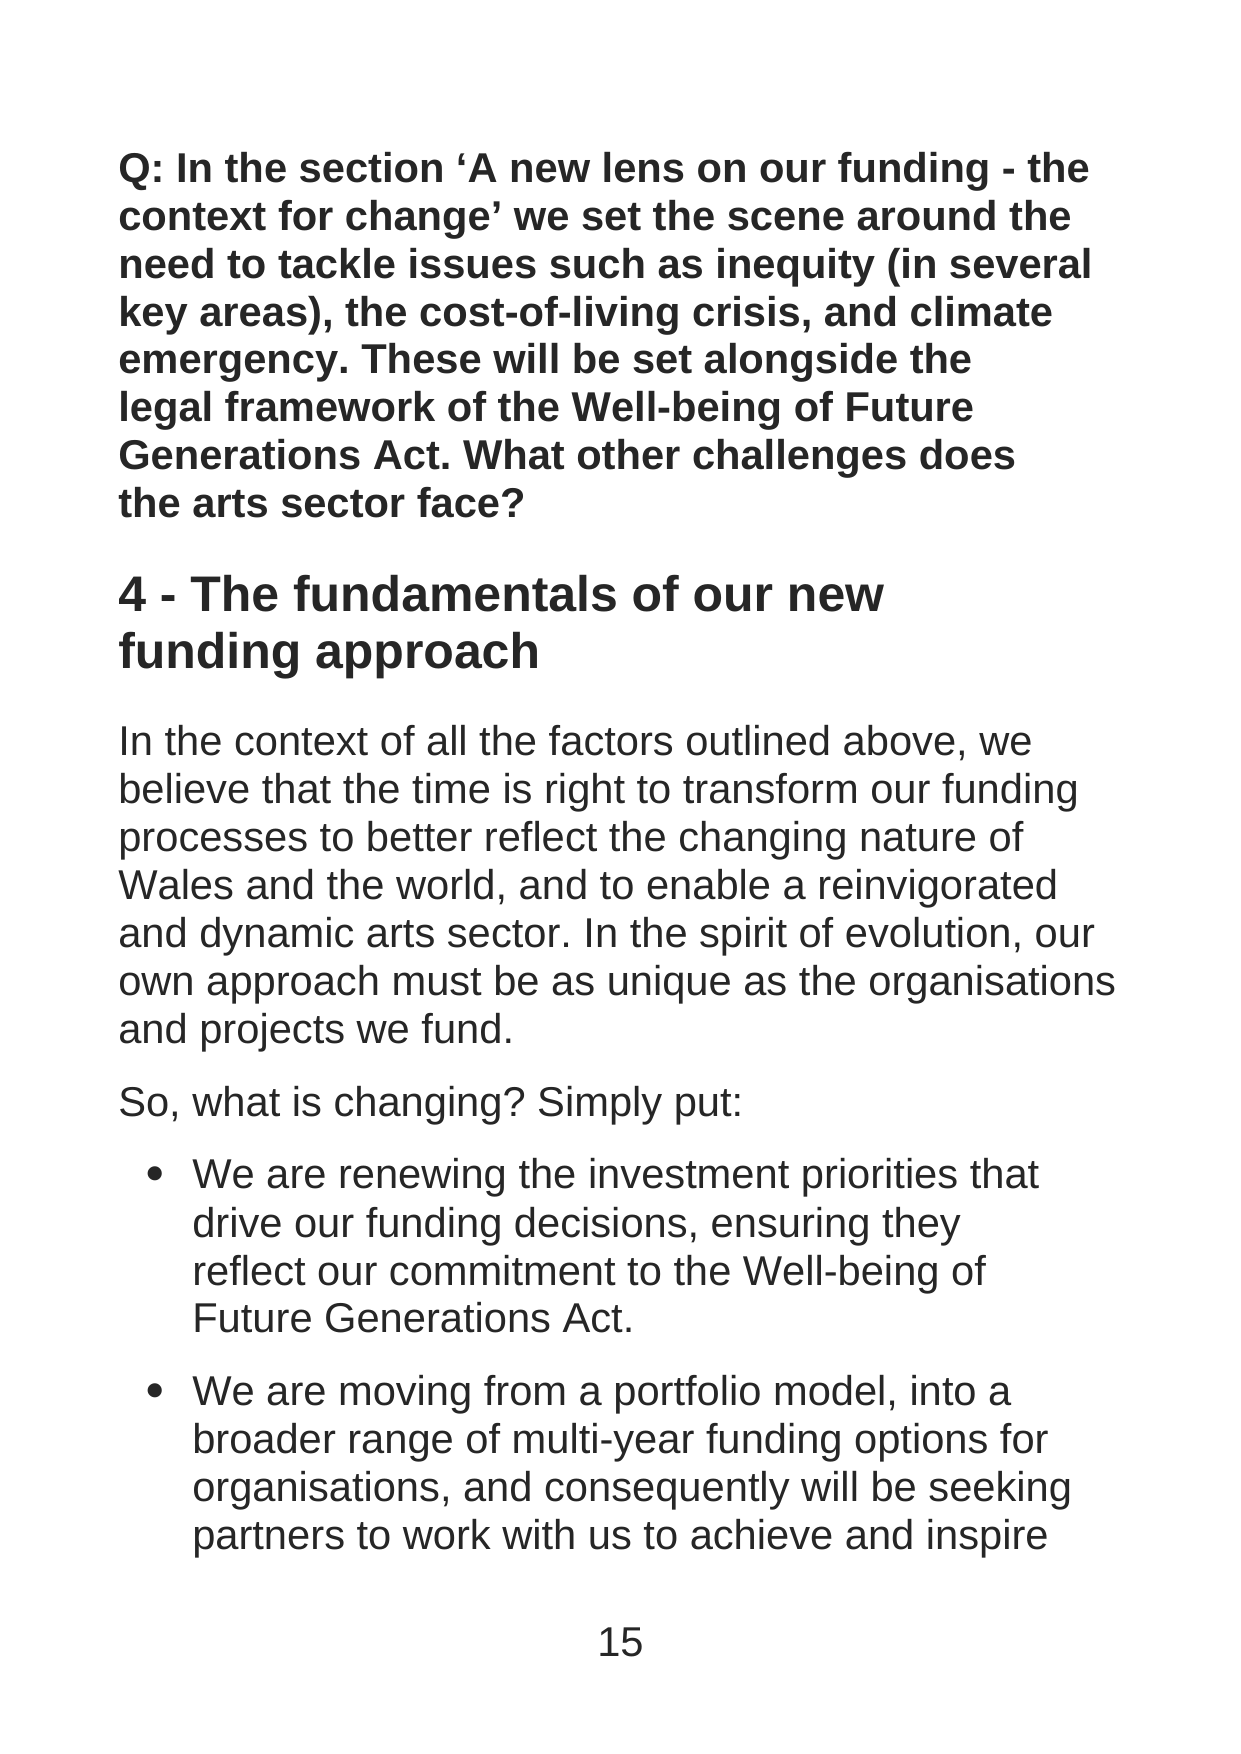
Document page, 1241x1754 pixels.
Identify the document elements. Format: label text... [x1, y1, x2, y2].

text So, what is changing? Simply put: [118, 1077, 1122, 1125]
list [148, 1367, 1122, 1558]
text Q: In the section ‘A new lens on our funding - the context for change’ we set the scene around the need to tackle issues such as inequity (in several key areas), the cost-of-living crisis, and climate emergency. These will be set alongside the legal framework of the Well-being of Future Generations Act. What other challenges does the arts sector face? [118, 143, 1122, 526]
text In the context of all the factors outlined above, we believe that the time is right to transform our funding processes to better reflect the changing nature of Wales and the world, and to enable a reinvigorated and dynamic arts sector. In the spirit of evolution, our own approach must be as unique as the organisations and projects we fund. [118, 716, 1122, 1052]
subtitle 4 - The fundamentals of our new funding approach [118, 564, 1122, 679]
list We are renewing the investment priorities that drive our funding decisions, ensuring they reflect our commitment to the Well-being of Future Generations Act. [148, 1150, 1122, 1342]
